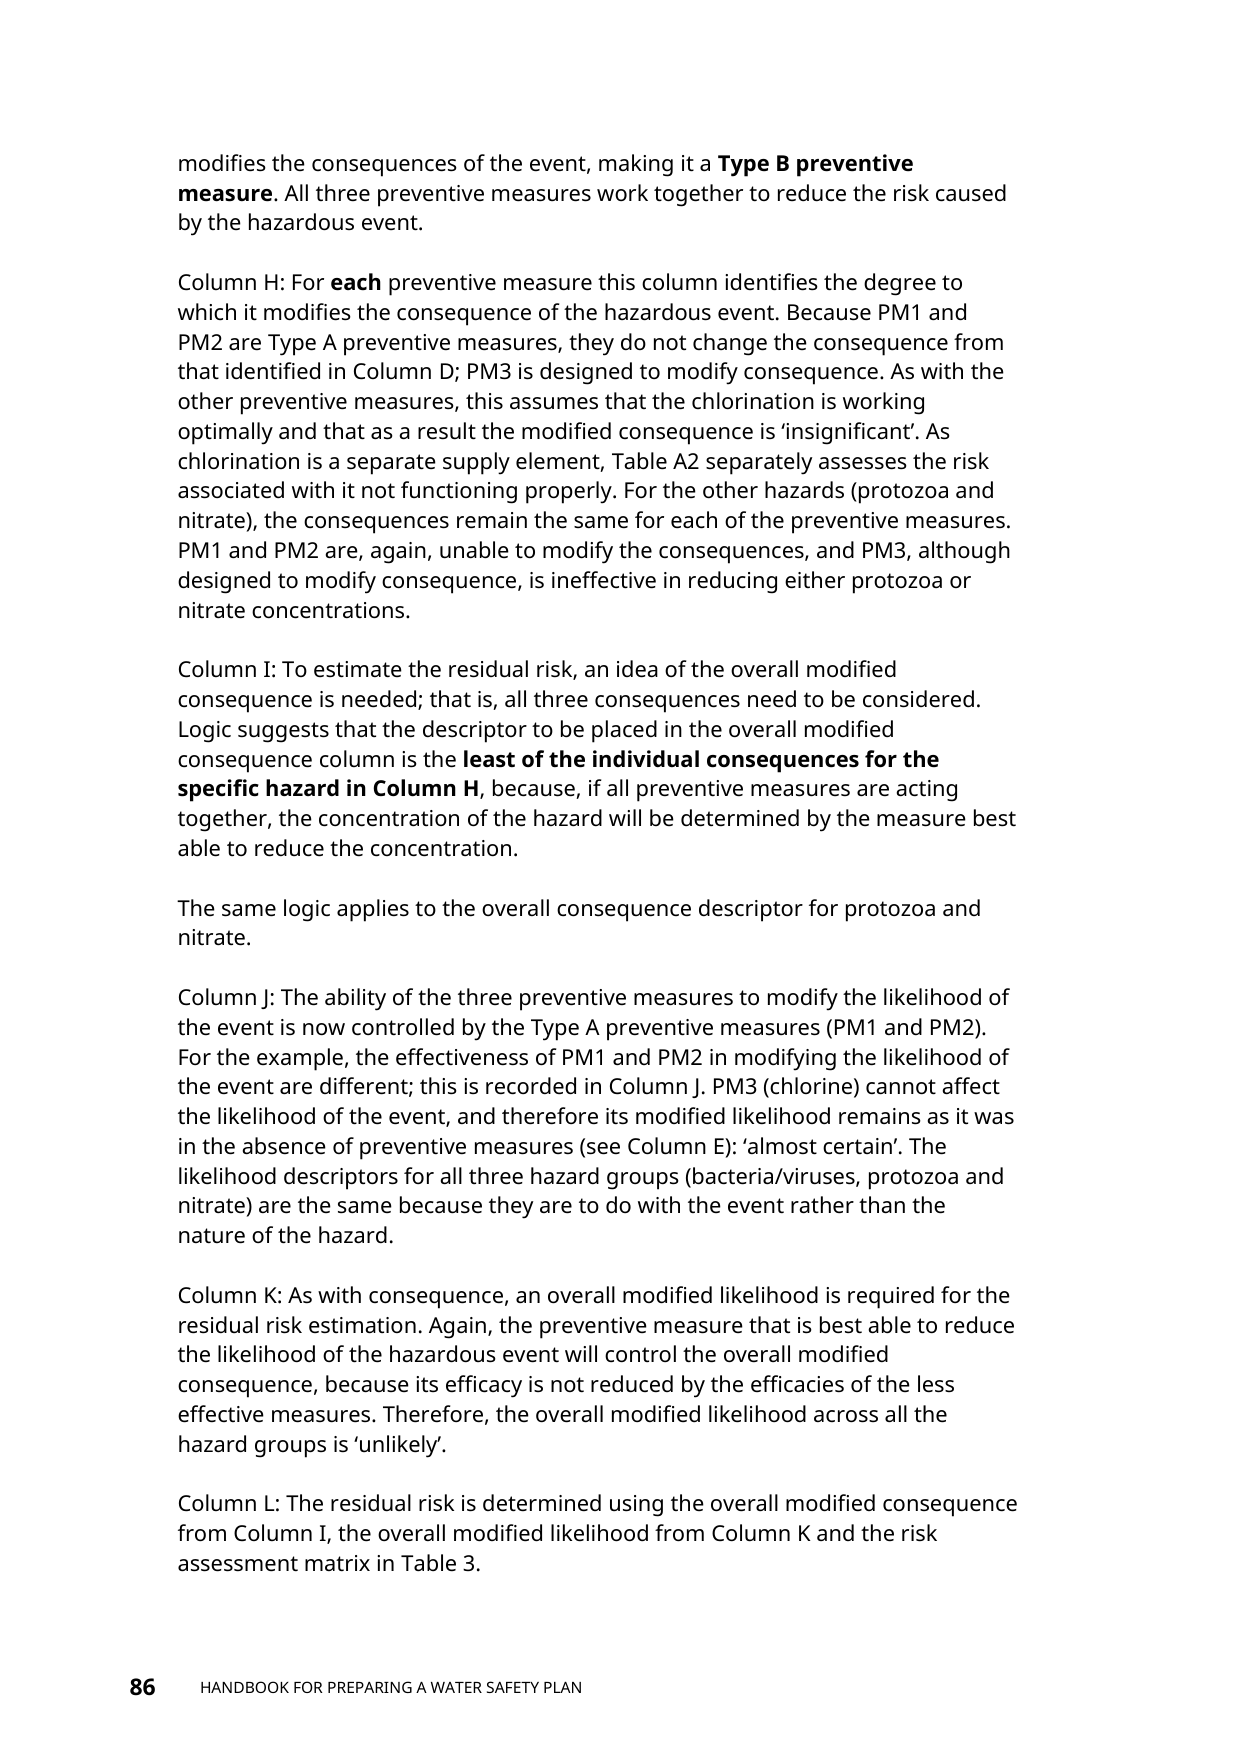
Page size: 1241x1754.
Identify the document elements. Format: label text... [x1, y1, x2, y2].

text Column I: To estimate the residual risk, an idea of the overall modified consequence is needed; that is, all three consequences need to be considered. Logic suggests that the descriptor to be placed in the overall modified consequence column is the least of the individual consequences for the specific hazard in Column H, because, if all preventive measures are acting together, the concentration of the hazard will be determined by the measure best able to reduce the concentration. [177, 654, 1019, 863]
text Column L: The residual risk is determined using the overall modified consequence from Column I, the overall modified likelihood from Column K and the risk assessment matrix in Table 3. [177, 1488, 1019, 1578]
text Column J: The ability of the three preventive measures to modify the likelihood of the event is now controlled by the Type A preventive measures (PM1 and PM2). For the example, the effectiveness of PM1 and PM2 in modifying the likelihood of the event are different; this is recorded in Column J. PM3 (chlorine) cannot affect the likelihood of the event, and therefore its modified likelihood remains as it was in the absence of preventive measures (see Column E): ‘almost certain’. The likelihood descriptors for all three hazard groups (bacteria/viruses, protozoa and nitrate) are the same because they are to do with the event rather than the nature of the hazard. [177, 982, 1019, 1250]
text The same logic applies to the overall consequence descriptor for protozoa and nitrate. [177, 892, 1019, 952]
text Column H: For each preventive measure this column identifies the degree to which it modifies the consequence of the hazardous event. Because PM1 and PM2 are Type A preventive measures, they do not change the consequence from that identified in Column D; PM3 is designed to modify consequence. As with the other preventive measures, this assumes that the chlorination is working optimally and that as a result the modified consequence is ‘insignificant’. As chlorination is a separate supply element, Table A2 separately assesses the risk associated with it not functioning properly. For the other hazards (protozoa and nitrate), the consequences remain the same for each of the preventive measures. PM1 and PM2 are, again, unable to modify the consequences, and PM3, although designed to modify consequence, is ineffective in reducing either protozoa or nitrate concentrations. [177, 267, 1019, 624]
text Column K: As with consequence, an overall modified likelihood is required for the residual risk estimation. Again, the preventive measure that is best able to reduce the likelihood of the hazardous event will control the overall modified consequence, because its efficacy is not reduced by the efficacies of the less effective measures. Therefore, the overall modified likelihood across all the hazard groups is ‘unlikely’. [177, 1280, 1019, 1458]
